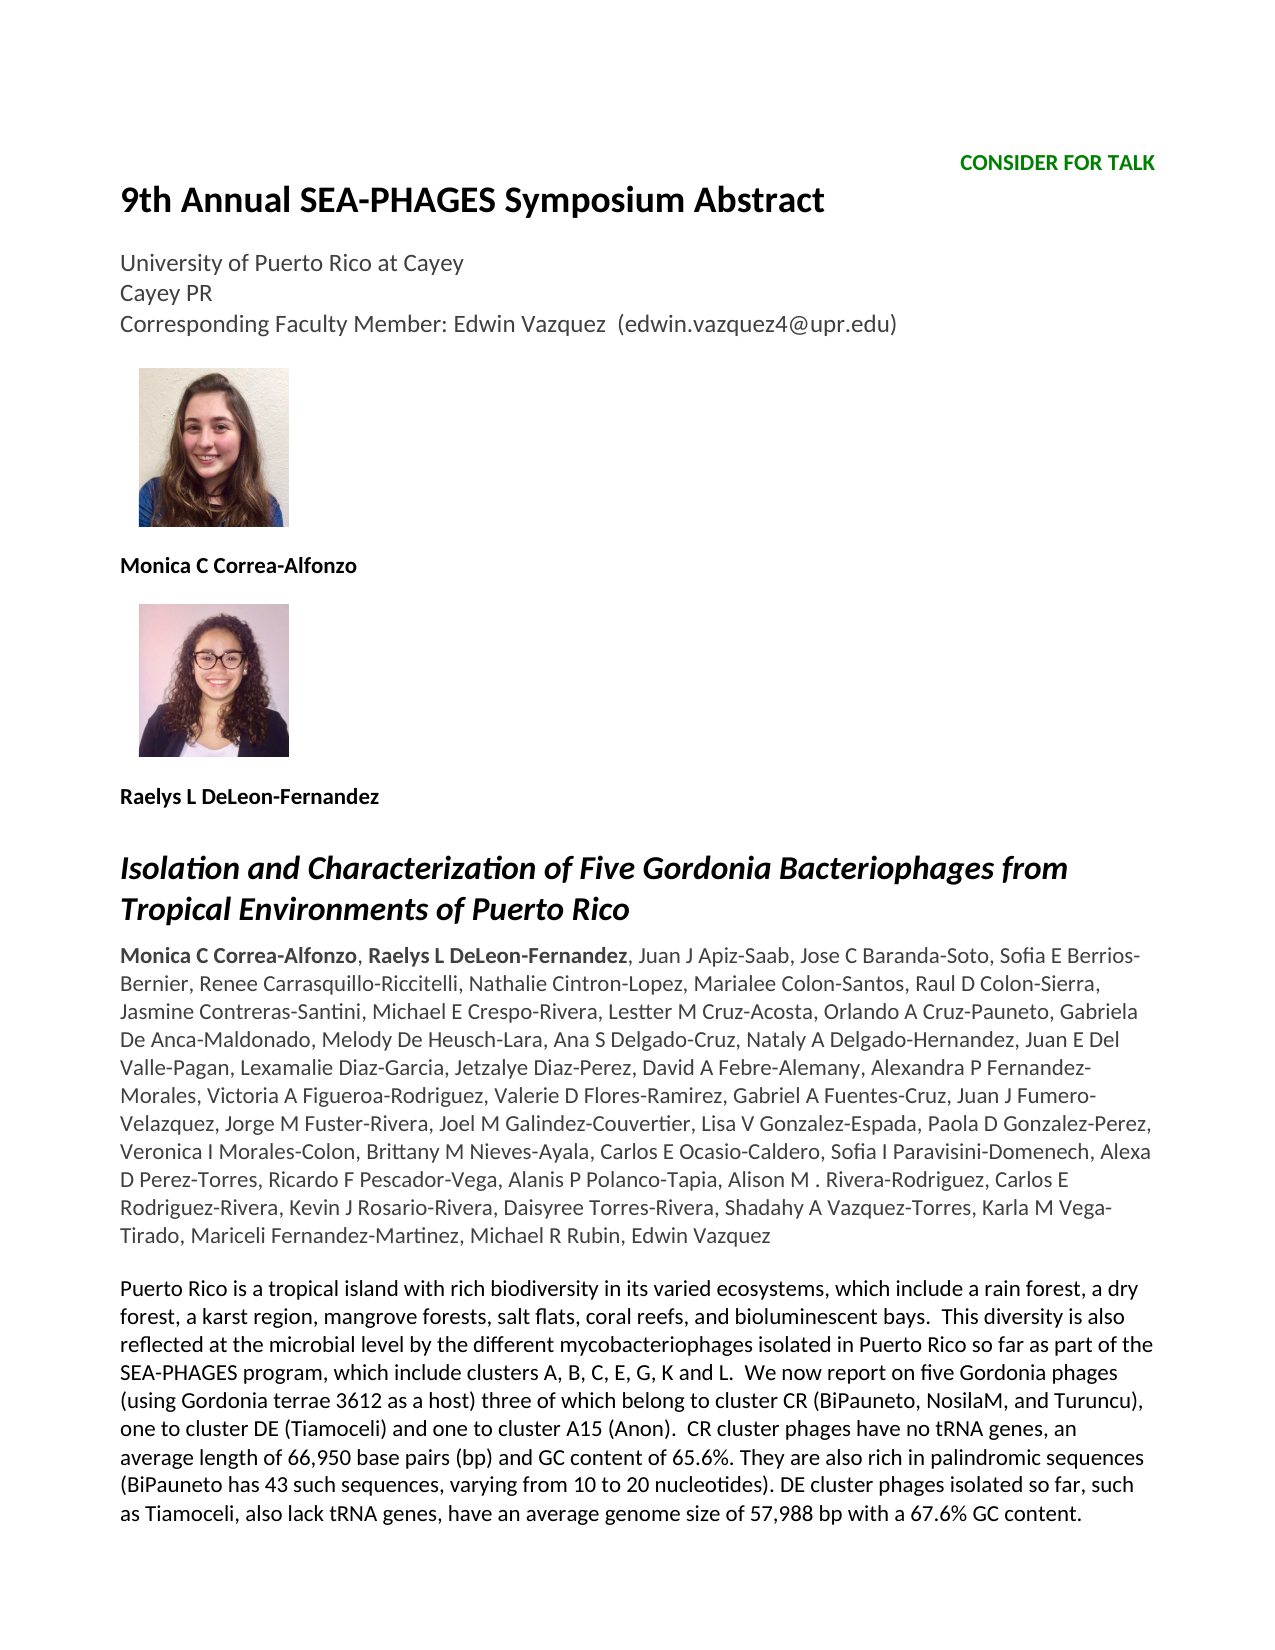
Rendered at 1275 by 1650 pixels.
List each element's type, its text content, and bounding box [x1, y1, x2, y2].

text Monica C Correa-Alfonzo, Raelys L DeLeon-Fernandez, Juan J Apiz-Saab, Jose C Baranda-Soto, Sofia E Berrios-Bernier, Renee Carrasquillo-Riccitelli, Nathalie Cintron-Lopez, Marialee Colon-Santos, Raul D Colon-Sierra, Jasmine Contreras-Santini, Michael E Crespo-Rivera, Lestter M Cruz-Acosta, Orlando A Cruz-Pauneto, Gabriela De Anca-Maldonado, Melody De Heusch-Lara, Ana S Delgado-Cruz, Nataly A Delgado-Hernandez, Juan E Del Valle-Pagan, Lexamalie Diaz-Garcia, Jetzalye Diaz-Perez, David A Febre-Alemany, Alexandra P Fernandez-Morales, Victoria A Figueroa-Rodriguez, Valerie D Flores-Ramirez, Gabriel A Fuentes-Cruz, Juan J Fumero-Velazquez, Jorge M Fuster-Rivera, Joel M Galindez-Couvertier, Lisa V Gonzalez-Espada, Paola D Gonzalez-Perez, Veronica I Morales-Colon, Brittany M Nieves-Ayala, Carlos E Ocasio-Caldero, Sofia I Paravisini-Domenech, Alexa D Perez-Torres, Ricardo F Pescador-Vega, Alanis P Polanco-Tapia, Alison M . Rivera-Rodriguez, Carlos E Rodriguez-Rivera, Kevin J Rosario-Rivera, Daisyree Torres-Rivera, Shadahy A Vazquez-Torres, Karla M Vega-Tirado, Mariceli Fernandez-Martinez, Michael R Rubin, Edwin Vazquez [120, 941, 1155, 1249]
text CONSIDER FOR TALK [120, 148, 1155, 176]
text 9th Annual SEA-PHAGES Symposium Abstract [120, 176, 1155, 222]
title Isolation and Characterization of Five Gordonia Bacteriophages from Tropical Environments of Puerto Rico [120, 847, 1155, 929]
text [120, 1274, 1155, 1527]
picture [138, 368, 289, 527]
text Corresponding Faculty Member: Edwin Vazquez (edwin.vazquez4@upr.edu) [120, 308, 1155, 369]
text Raelys L DeLeon-Fernandez [120, 782, 1155, 810]
text Cayey PR [120, 277, 1155, 308]
text University of Puerto Rico at Cayey [120, 247, 1155, 277]
text Monica C Correa-Alfonzo [120, 551, 1155, 579]
picture [138, 604, 289, 757]
